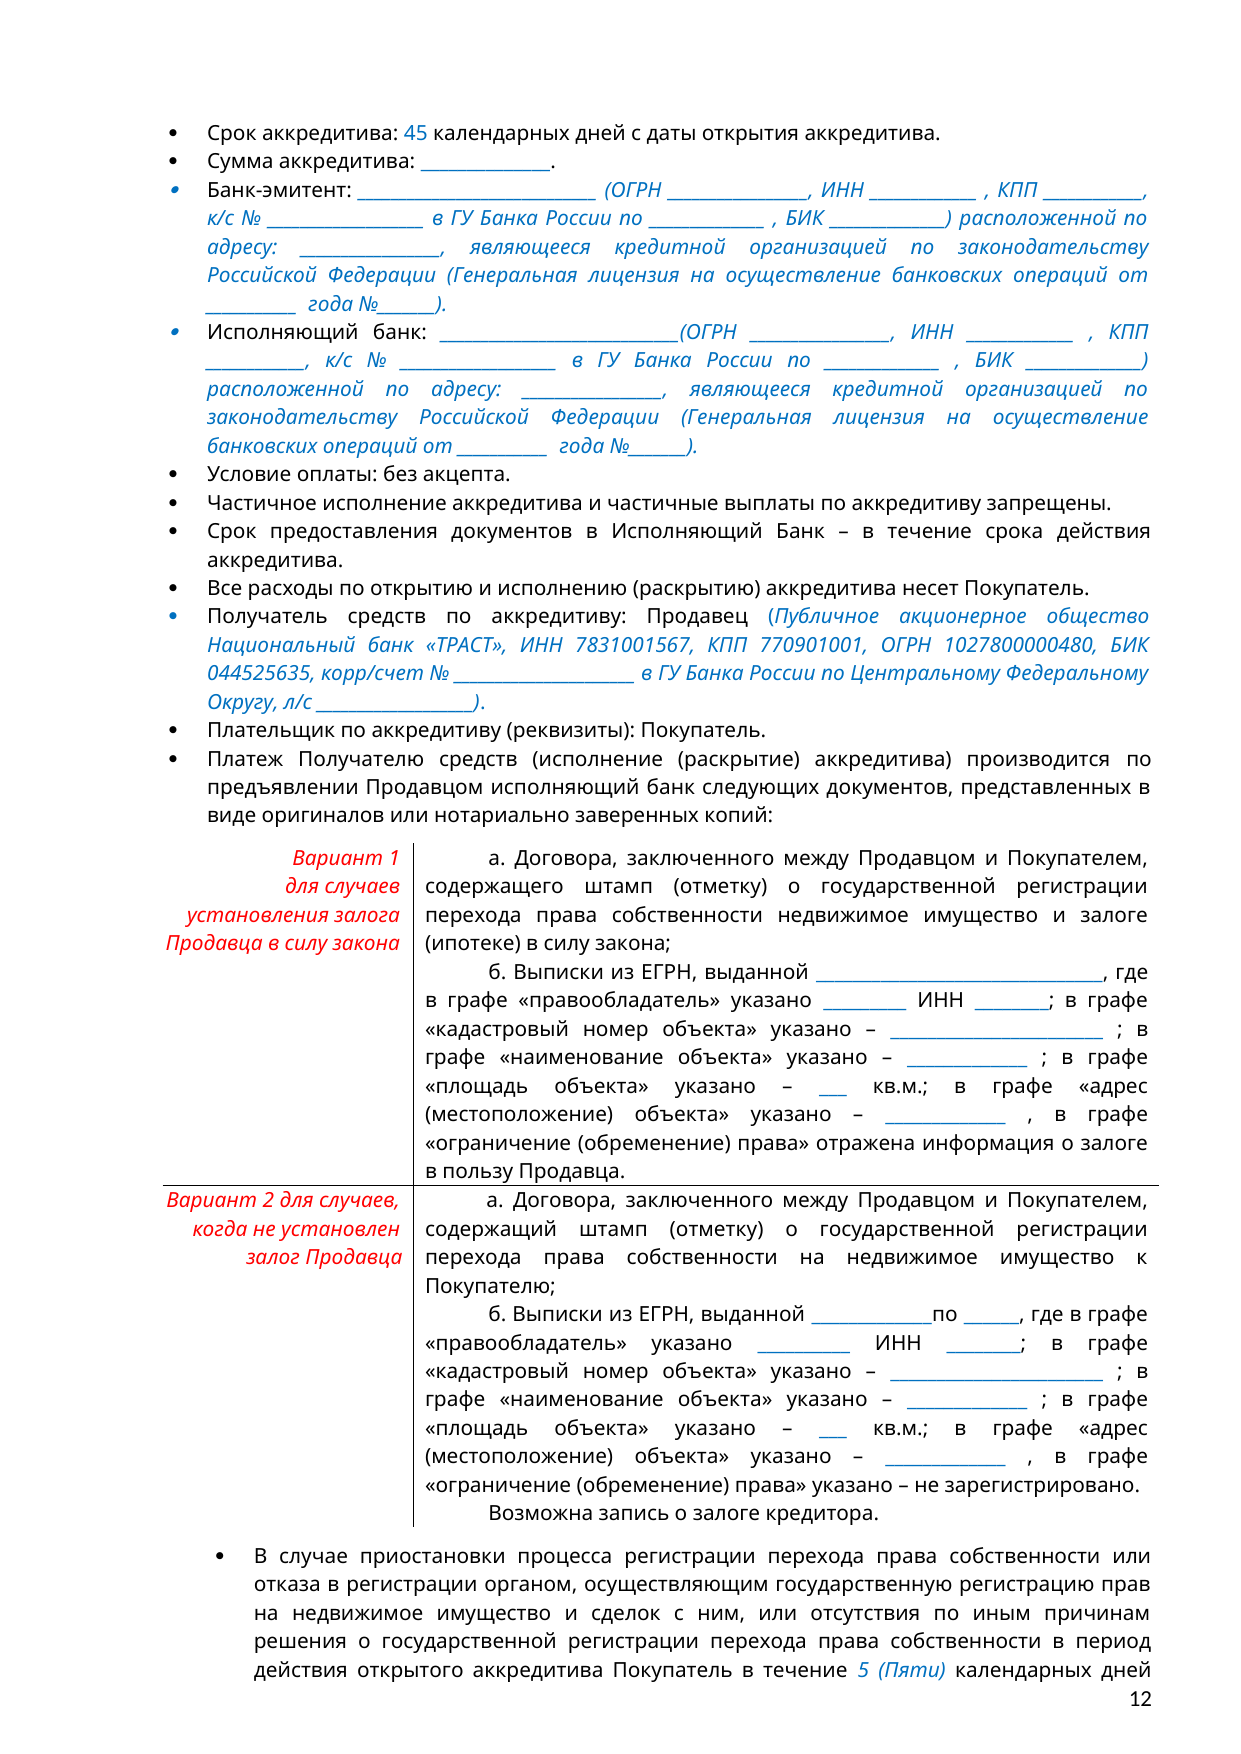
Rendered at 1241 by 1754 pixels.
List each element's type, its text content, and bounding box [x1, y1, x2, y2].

list Условие оплаты: без акцепта. [169, 459, 1152, 488]
list Срок аккредитива: 45 календарных дней с даты открытия аккредитива. [169, 118, 1152, 147]
list Получатель средств по аккредитиву: Продавец (Публичное акционерное общество Национальный банк «ТРАСТ», ИНН 7831001567, КПП 770901001, ОГРН 1027800000480, БИК 044525635, корр/счет № ______________________ в ГУ Банка России по Центральному Федеральному Округу, л/с ___________________). [169, 602, 1152, 715]
list Платеж Получателю средств (исполнение (раскрытие) аккредитива) производится по предъявлении Продавцом исполняющий банк следующих документов, представленных в виде оригиналов или нотариально заверенных копий: [169, 744, 1152, 829]
table_header а. Договора, заключенного между Продавцом и Покупателем, содержащего штамп (отметку) о государственной регистрации перехода права собственности недвижимое имущество и залоге (ипотеке) в силу закона; б. Выписки из ЕГРН, выданной _______________________________, где в графе «правообладатель» указано _________ ИНН ________; в графе «кадастровый номер объекта» указано – _______________________ ; в графе «наименование объекта» указано – _____________ ; в графе «площадь объекта» указано – ___ кв.м.; в графе «адрес (местоположение) объекта» указано – _____________ , в графе «ограничение (обременение) права» отражена информация о залоге в пользу Продавца. [414, 843, 1159, 1184]
table_cell а. Договора, заключенного между Продавцом и Покупателем, содержащий штамп (отметку) о государственной регистрации перехода права собственности на недвижимое имущество к Покупателю; б. Выписки из ЕГРН, выданной _____________по ______, где в графе «правообладатель» указано __________ ИНН ________; в графе «кадастровый номер объекта» указано – _______________________ ; в графе «наименование объекта» указано – _____________ ; в графе «площадь объекта» указано – ___ кв.м.; в графе «адрес (местоположение) объекта» указано – _____________ , в графе «ограничение (обременение) права» указано – не зарегистрировано. Возможна запись о залоге кредитора. [414, 1186, 1159, 1527]
list Все расходы по открытию и исполнению (раскрытию) аккредитива несет Покупатель. [169, 573, 1152, 602]
list Плательщик по аккредитиву (реквизиты): Покупатель. [169, 715, 1152, 744]
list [216, 1541, 1152, 1683]
list Банк-эмитент: _____________________________ (ОГРН _________________, ИНН _____________ , КПП ____________, к/с № ___________________ в ГУ Банка России по ______________ , БИК ______________) расположенной по адресу: _________________, являющееся кредитной организацией по законодательству Российской Федерации (Генеральная лицензия на осуществление банковских операций от ___________ года №_______). [169, 175, 1152, 317]
list Частичное исполнение аккредитива и частичные выплаты по аккредитиву запрещены. [169, 488, 1152, 516]
list Исполняющий банк: _____________________________(ОГРН _________________, ИНН _____________ , КПП ____________, к/с № ___________________ в ГУ Банка России по ______________ , БИК ______________) расположенной по адресу: _________________, являющееся кредитной организацией по законодательству Российской Федерации (Генеральная лицензия на осуществление банковских операций от ___________ года №_______). [169, 317, 1152, 459]
list Срок предоставления документов в Исполняющий Банк – в течение срока действия аккредитива. [169, 516, 1152, 573]
list Сумма аккредитива: ______________. [169, 147, 1152, 175]
table_header Вариант 1 для случаев установления залога Продавца в силу закона [163, 843, 413, 1184]
table_cell Вариант 2 для случаев, когда не установлен залог Продавца [163, 1186, 413, 1527]
